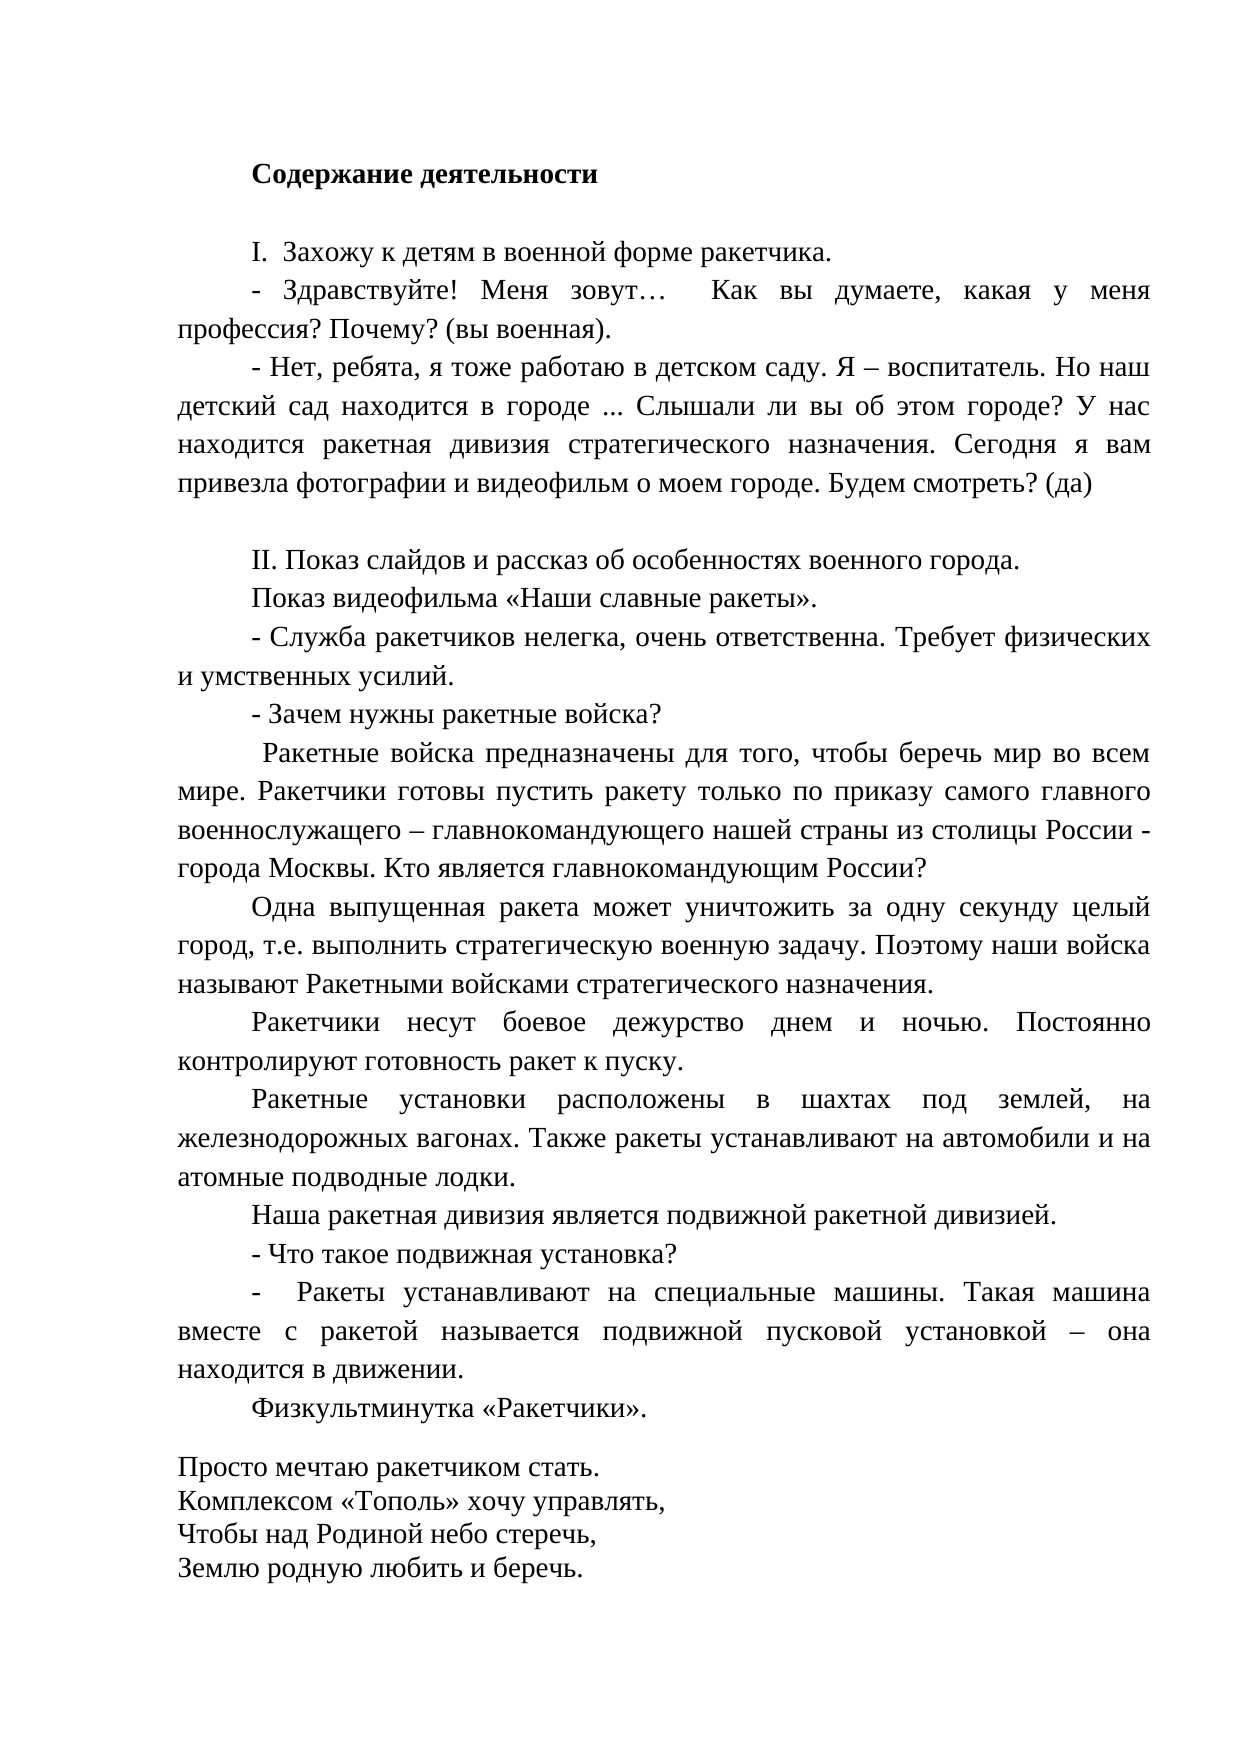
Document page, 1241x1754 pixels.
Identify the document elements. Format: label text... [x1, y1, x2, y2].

text - Нет, ребята, я тоже работаю в детском саду. Я – воспитатель. Но наш детский сад находится в городе ... Слышали ли вы об этом городе? У нас находится ракетная дивизия стратегического назначения. Сегодня я вам привезла фотографии и видеофильм о моем городе. Будем смотреть? (да) [177, 349, 1152, 498]
text II. Показ слайдов и рассказ об особенностях военного города. [177, 542, 1152, 576]
text Ракетные войска предназначены для того, чтобы беречь мир во всем мире. Ракетчики готовы пустить ракету только по приказу самого главного военнослужащего – главнокомандующего нашей страны из столицы России - города Москвы. Кто является главнокомандующим России? [177, 735, 1152, 884]
text Ракетные установки расположены в шахтах под землей, на железнодорожных вагонах. Также ракеты устанавливают на автомобили и на атомные подводные лодки. [177, 1082, 1152, 1192]
text - Служба ракетчиков нелегка, очень ответственна. Требует физических и умственных усилий. [177, 619, 1152, 691]
text Просто мечтаю ракетчиком стать. [177, 1449, 1152, 1483]
text Землю родную любить и беречь. [177, 1550, 1152, 1583]
text Комплексом «Тополь» хочу управлять, [177, 1483, 1152, 1516]
text Ракетчики несут боевое дежурство днем и ночью. Постоянно контролируют готовность ракет к пуску. [177, 1004, 1152, 1077]
text Содержание деятельности [177, 157, 1152, 190]
text - Зачем нужны ракетные войска? [177, 696, 1152, 730]
text - Что такое подвижная установка? [177, 1236, 1152, 1269]
text Физкультминутка «Ракетчики». [177, 1390, 1152, 1423]
text Показ видеофильма «Наши славные ракеты». [177, 581, 1152, 614]
text - Ракеты устанавливают на специальные машины. Такая машина вместе с ракетой называется подвижной пусковой установкой – она находится в движении. [177, 1274, 1152, 1385]
text Одна выпущенная ракета может уничтожить за одну секунду целый город, т.е. выполнить стратегическую военную задачу. Поэтому наши войска называют Ракетными войсками стратегического назначения. [177, 889, 1152, 999]
text I. Захожу к детям в военной форме ракетчика. [177, 234, 1152, 267]
text Наша ракетная дивизия является подвижной ракетной дивизией. [177, 1197, 1152, 1231]
text - Здравствуйте! Меня зовут… Как вы думаете, какая у меня профессия? Почему? (вы военная). [177, 272, 1152, 344]
text Чтобы над Родиной небо стеречь, [177, 1516, 1152, 1550]
